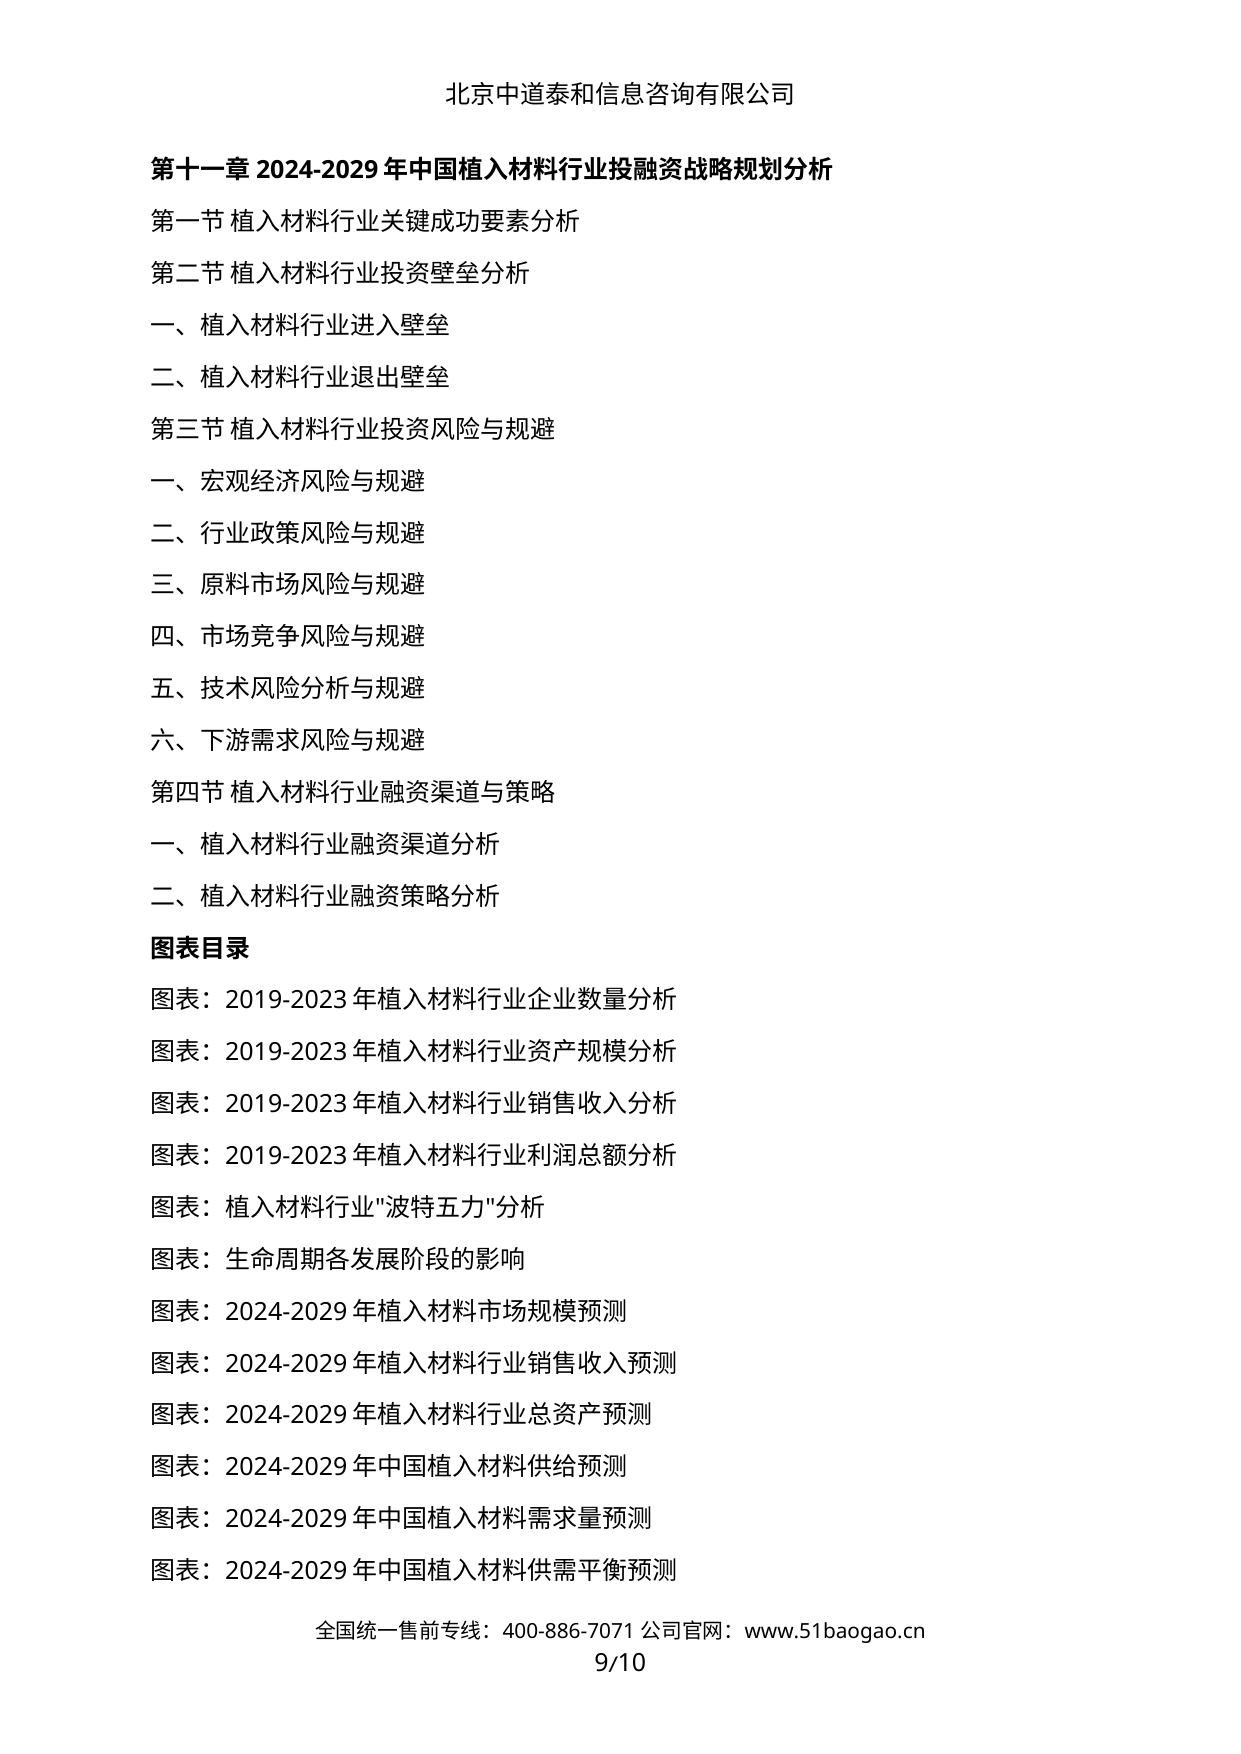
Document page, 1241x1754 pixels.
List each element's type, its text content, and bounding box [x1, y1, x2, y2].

text 图表：生命周期各发展阶段的影响 [150, 1239, 1090, 1276]
text 图表：2024-2029年中国植入材料需求量预测 [150, 1499, 1090, 1535]
text 三、原料市场风险与规避 [150, 565, 1090, 601]
text 一、植入材料行业进入壁垒 [150, 306, 1090, 342]
text 图表：2024-2029年中国植入材料供给预测 [150, 1447, 1090, 1483]
text 图表：2024-2029年中国植入材料供需平衡预测 [150, 1551, 1090, 1587]
text 图表：2019-2023年植入材料行业利润总额分析 [150, 1136, 1090, 1172]
text 图表：植入材料行业"波特五力"分析 [150, 1187, 1090, 1224]
text 六、下游需求风险与规避 [150, 721, 1090, 757]
text 第一节 植入材料行业关键成功要素分析 [150, 202, 1090, 238]
text 第四节 植入材料行业融资渠道与策略 [150, 772, 1090, 809]
text 二、植入材料行业融资策略分析 [150, 876, 1090, 912]
text 图表：2019-2023年植入材料行业企业数量分析 [150, 980, 1090, 1016]
text 图表：2024-2029年植入材料行业总资产预测 [150, 1395, 1090, 1431]
text 图表：2024-2029年植入材料行业销售收入预测 [150, 1343, 1090, 1379]
text 图表目录 [150, 928, 1090, 964]
text 第二节 植入材料行业投资壁垒分析 [150, 254, 1090, 290]
text 四、市场竞争风险与规避 [150, 617, 1090, 653]
text 图表：2024-2029年植入材料市场规模预测 [150, 1291, 1090, 1327]
text 二、行业政策风险与规避 [150, 513, 1090, 549]
text 图表：2019-2023年植入材料行业资产规模分析 [150, 1032, 1090, 1068]
text 第三节 植入材料行业投资风险与规避 [150, 409, 1090, 446]
text 二、植入材料行业退出壁垒 [150, 357, 1090, 394]
text 一、植入材料行业融资渠道分析 [150, 824, 1090, 861]
text 一、宏观经济风险与规避 [150, 461, 1090, 497]
text 第十一章 2024-2029年中国植入材料行业投融资战略规划分析 [150, 150, 1090, 186]
text 五、技术风险分析与规避 [150, 669, 1090, 705]
text 图表：2019-2023年植入材料行业销售收入分析 [150, 1084, 1090, 1120]
